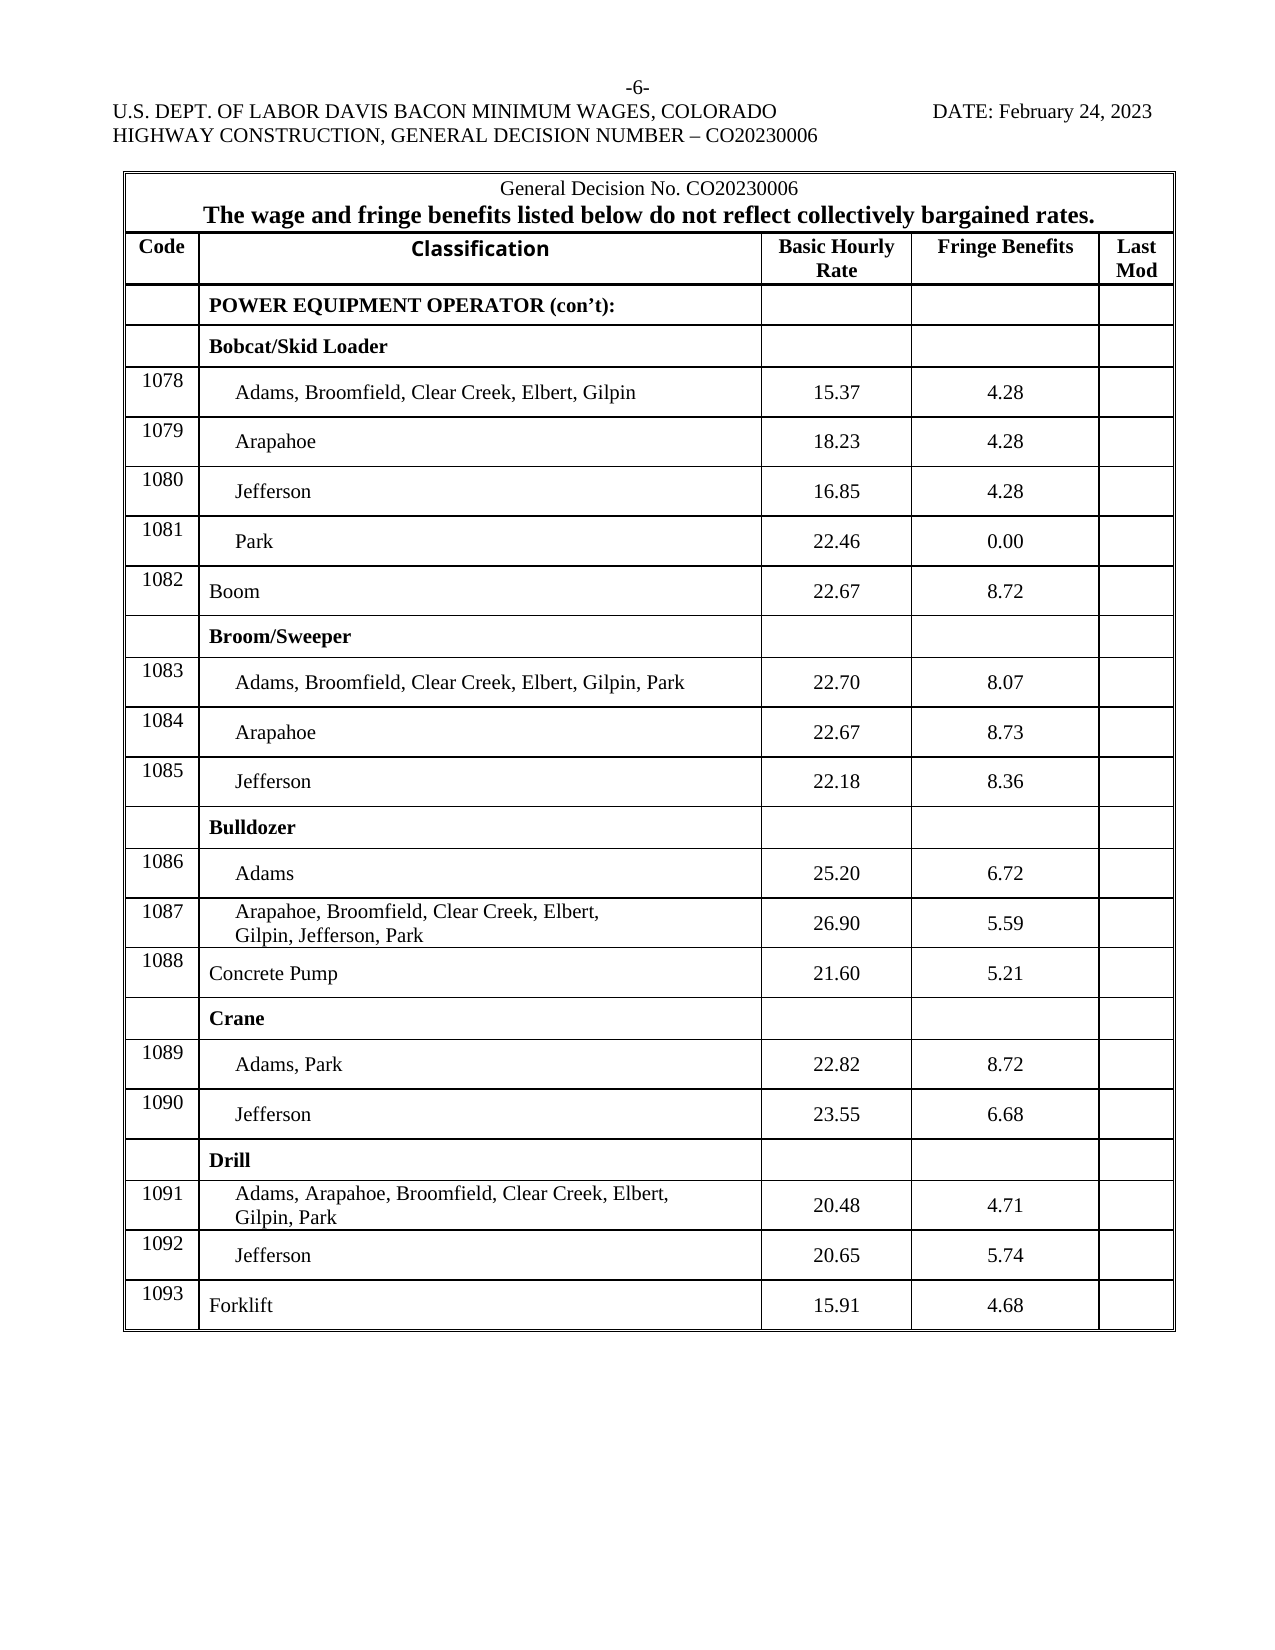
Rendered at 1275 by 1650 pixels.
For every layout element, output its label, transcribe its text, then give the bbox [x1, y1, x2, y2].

table_cell [762, 807, 911, 847]
table_cell [912, 998, 1098, 1038]
table_cell [1100, 1231, 1173, 1279]
table_cell [126, 1040, 198, 1088]
table_cell [1100, 998, 1173, 1038]
table_cell 23.55 [762, 1090, 911, 1138]
table_cell 22.46 [762, 517, 911, 565]
table_cell Classification [200, 234, 761, 282]
table_cell [1100, 368, 1173, 416]
table_cell [126, 807, 198, 847]
table_cell 20.48 [762, 1181, 911, 1229]
table_cell [126, 326, 198, 366]
table_cell Bobcat/Skid Loader [200, 326, 761, 366]
table_cell Jefferson [200, 1090, 761, 1138]
table_cell [912, 807, 1098, 847]
table_cell [1100, 467, 1173, 515]
table_cell 5.74 [912, 1231, 1098, 1279]
table_cell [1100, 658, 1173, 706]
table_cell POWER EQUIPMENT OPERATOR (con’t): [200, 286, 761, 324]
table_cell 5.21 [912, 948, 1098, 997]
table_cell Broom/Sweeper [200, 616, 761, 657]
table_cell [126, 948, 198, 997]
table_cell [1100, 616, 1173, 657]
table_cell [126, 467, 198, 515]
table_cell [912, 286, 1098, 324]
table_cell [1100, 1181, 1173, 1229]
table_cell Bulldozer [200, 807, 761, 847]
table_cell 4.68 [912, 1281, 1098, 1329]
table_cell 4.71 [912, 1181, 1098, 1229]
table_cell 25.20 [762, 849, 911, 897]
table_cell 26.90 [762, 899, 911, 947]
table_cell Jefferson [200, 758, 761, 806]
table_cell Fringe Benefits [912, 234, 1098, 282]
table_cell [1100, 899, 1173, 947]
table_cell Forklift [200, 1281, 761, 1329]
table_cell [1100, 517, 1173, 565]
table_cell 8.07 [912, 658, 1098, 706]
table_cell 22.18 [762, 758, 911, 806]
table_cell [1100, 1281, 1173, 1329]
table_cell 4.28 [912, 418, 1098, 466]
table_cell [1100, 418, 1173, 466]
table_cell [1100, 286, 1173, 324]
table_cell [126, 418, 198, 466]
table_cell Basic Hourly Rate [762, 234, 911, 282]
table_cell Jefferson [200, 467, 761, 515]
table_cell [126, 517, 198, 565]
table_cell Drill [200, 1140, 761, 1180]
table_cell [1100, 758, 1173, 806]
table_cell Jefferson [200, 1231, 761, 1279]
table_cell Concrete Pump [200, 948, 761, 997]
table_cell Arapahoe [200, 418, 761, 466]
table_cell Adams, Park [200, 1040, 761, 1088]
table_cell [126, 616, 198, 657]
table_cell 8.36 [912, 758, 1098, 806]
table_cell 8.72 [912, 1040, 1098, 1088]
table_cell Adams, Broomfield, Clear Creek, Elbert, Gilpin [200, 368, 761, 416]
table_cell [126, 758, 198, 806]
table_cell Last Mod [1100, 234, 1173, 282]
table_cell 4.28 [912, 467, 1098, 515]
table_cell Boom [200, 567, 761, 615]
table_cell [912, 1140, 1098, 1180]
table_cell [1100, 849, 1173, 897]
table_cell [126, 286, 198, 324]
table_cell [126, 899, 198, 947]
table_cell 22.67 [762, 567, 911, 615]
table_cell Code [126, 234, 198, 282]
table_cell Crane [200, 998, 761, 1038]
table_cell [1100, 948, 1173, 997]
table_cell [126, 1231, 198, 1279]
table_cell 6.68 [912, 1090, 1098, 1138]
table_cell [762, 998, 911, 1038]
table_cell Adams, Arapahoe, Broomfield, Clear Creek, Elbert, Gilpin, Park [200, 1181, 761, 1229]
table_cell [1100, 807, 1173, 847]
table_cell [126, 567, 198, 615]
table_cell 8.72 [912, 567, 1098, 615]
table_cell 22.70 [762, 658, 911, 706]
table_cell Adams [200, 849, 761, 897]
table_cell 8.73 [912, 708, 1098, 756]
table_cell 16.85 [762, 467, 911, 515]
table_cell [126, 1090, 198, 1138]
table_cell 18.23 [762, 418, 911, 466]
table_cell Park [200, 517, 761, 565]
table_cell 15.91 [762, 1281, 911, 1329]
table_cell 15.37 [762, 368, 911, 416]
table_header General Decision No. CO20230006 The wage and fringe benefits listed below do not reflect collectively bargained rates. [126, 174, 1173, 231]
table_cell [762, 326, 911, 366]
table_cell Arapahoe, Broomfield, Clear Creek, Elbert, Gilpin, Jefferson, Park [200, 899, 761, 947]
table_cell [126, 998, 198, 1038]
table_cell [762, 616, 911, 657]
table_cell [126, 368, 198, 416]
table_cell 0.00 [912, 517, 1098, 565]
table_cell [1100, 326, 1173, 366]
table_cell [126, 1281, 198, 1329]
table_cell [126, 708, 198, 756]
table_cell [126, 1140, 198, 1180]
table_cell 21.60 [762, 948, 911, 997]
table_cell [126, 658, 198, 706]
table_cell [126, 849, 198, 897]
table_cell 6.72 [912, 849, 1098, 897]
table_cell [126, 1181, 198, 1229]
table_cell [762, 1140, 911, 1180]
table_cell [1100, 1140, 1173, 1180]
table_cell [1100, 567, 1173, 615]
table_cell [912, 326, 1098, 366]
table_cell 4.28 [912, 368, 1098, 416]
table_cell 22.67 [762, 708, 911, 756]
table_cell 20.65 [762, 1231, 911, 1279]
table_cell Arapahoe [200, 708, 761, 756]
table_cell 5.59 [912, 899, 1098, 947]
table_cell [1100, 708, 1173, 756]
table_cell [762, 286, 911, 324]
table_cell 22.82 [762, 1040, 911, 1088]
table_cell [1100, 1040, 1173, 1088]
table_cell Adams, Broomfield, Clear Creek, Elbert, Gilpin, Park [200, 658, 761, 706]
table_cell [912, 616, 1098, 657]
table_cell [1100, 1090, 1173, 1138]
